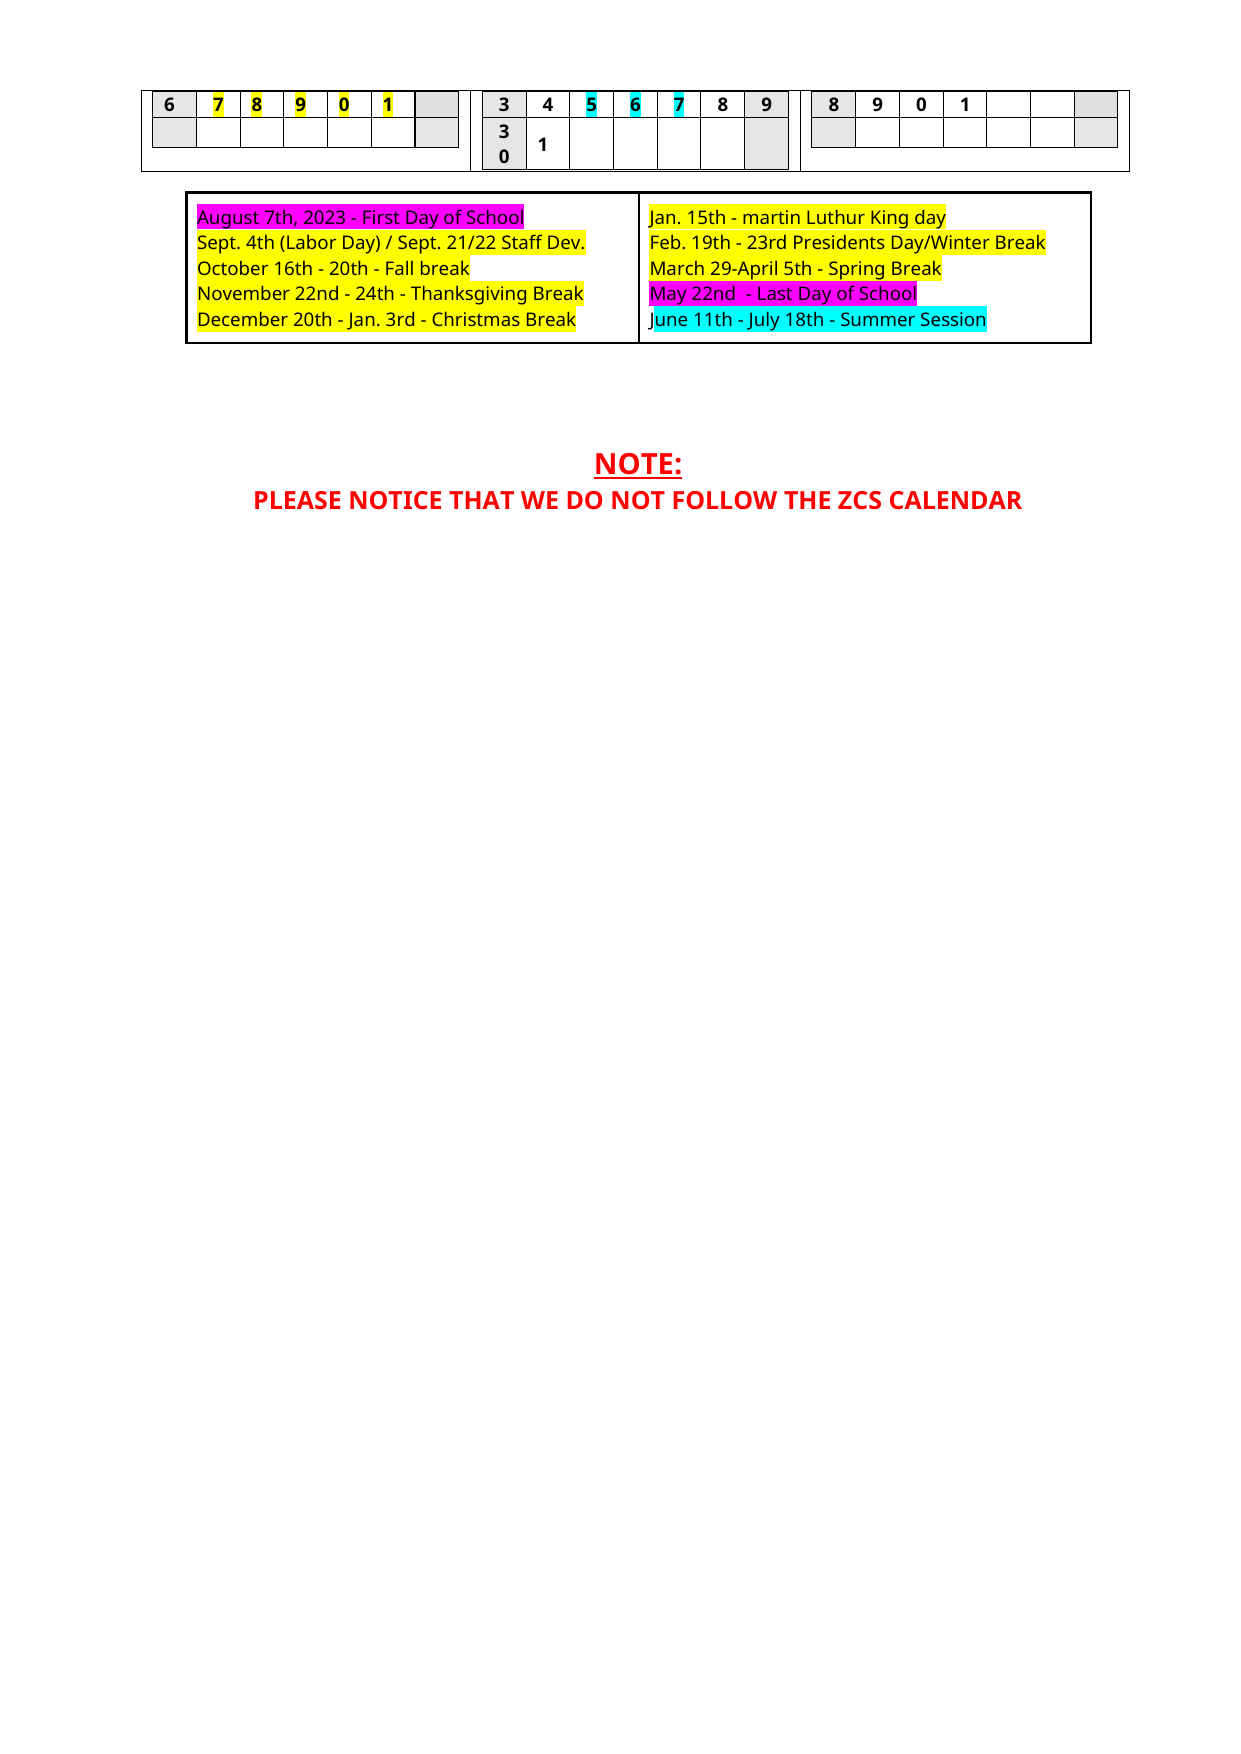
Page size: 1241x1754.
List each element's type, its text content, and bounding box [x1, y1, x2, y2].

table_cell [801, 91, 1129, 171]
table_header August 7th, 2023 - First Day of School Sept. 4th (Labor Day) / Sept. 21/22 Staff Dev. October 16th - 20th - Fall break November 22nd - 24th - Thanksgiving Break December 20th - Jan. 3rd - Christmas Break [188, 194, 638, 342]
text NOTE: [185, 443, 1090, 483]
table_cell [471, 91, 800, 171]
table_cell [142, 91, 470, 171]
table_header Jan. 15th - martin Luthur King day Feb. 19th - 23rd Presidents Day/Winter Break March 29-April 5th - Spring Break May 22nd - Last Day of School June 11th - July 18th - Summer Session [640, 194, 1090, 342]
text PLEASE NOTICE THAT WE DO NOT FOLLOW THE ZCS CALENDAR [185, 483, 1090, 517]
